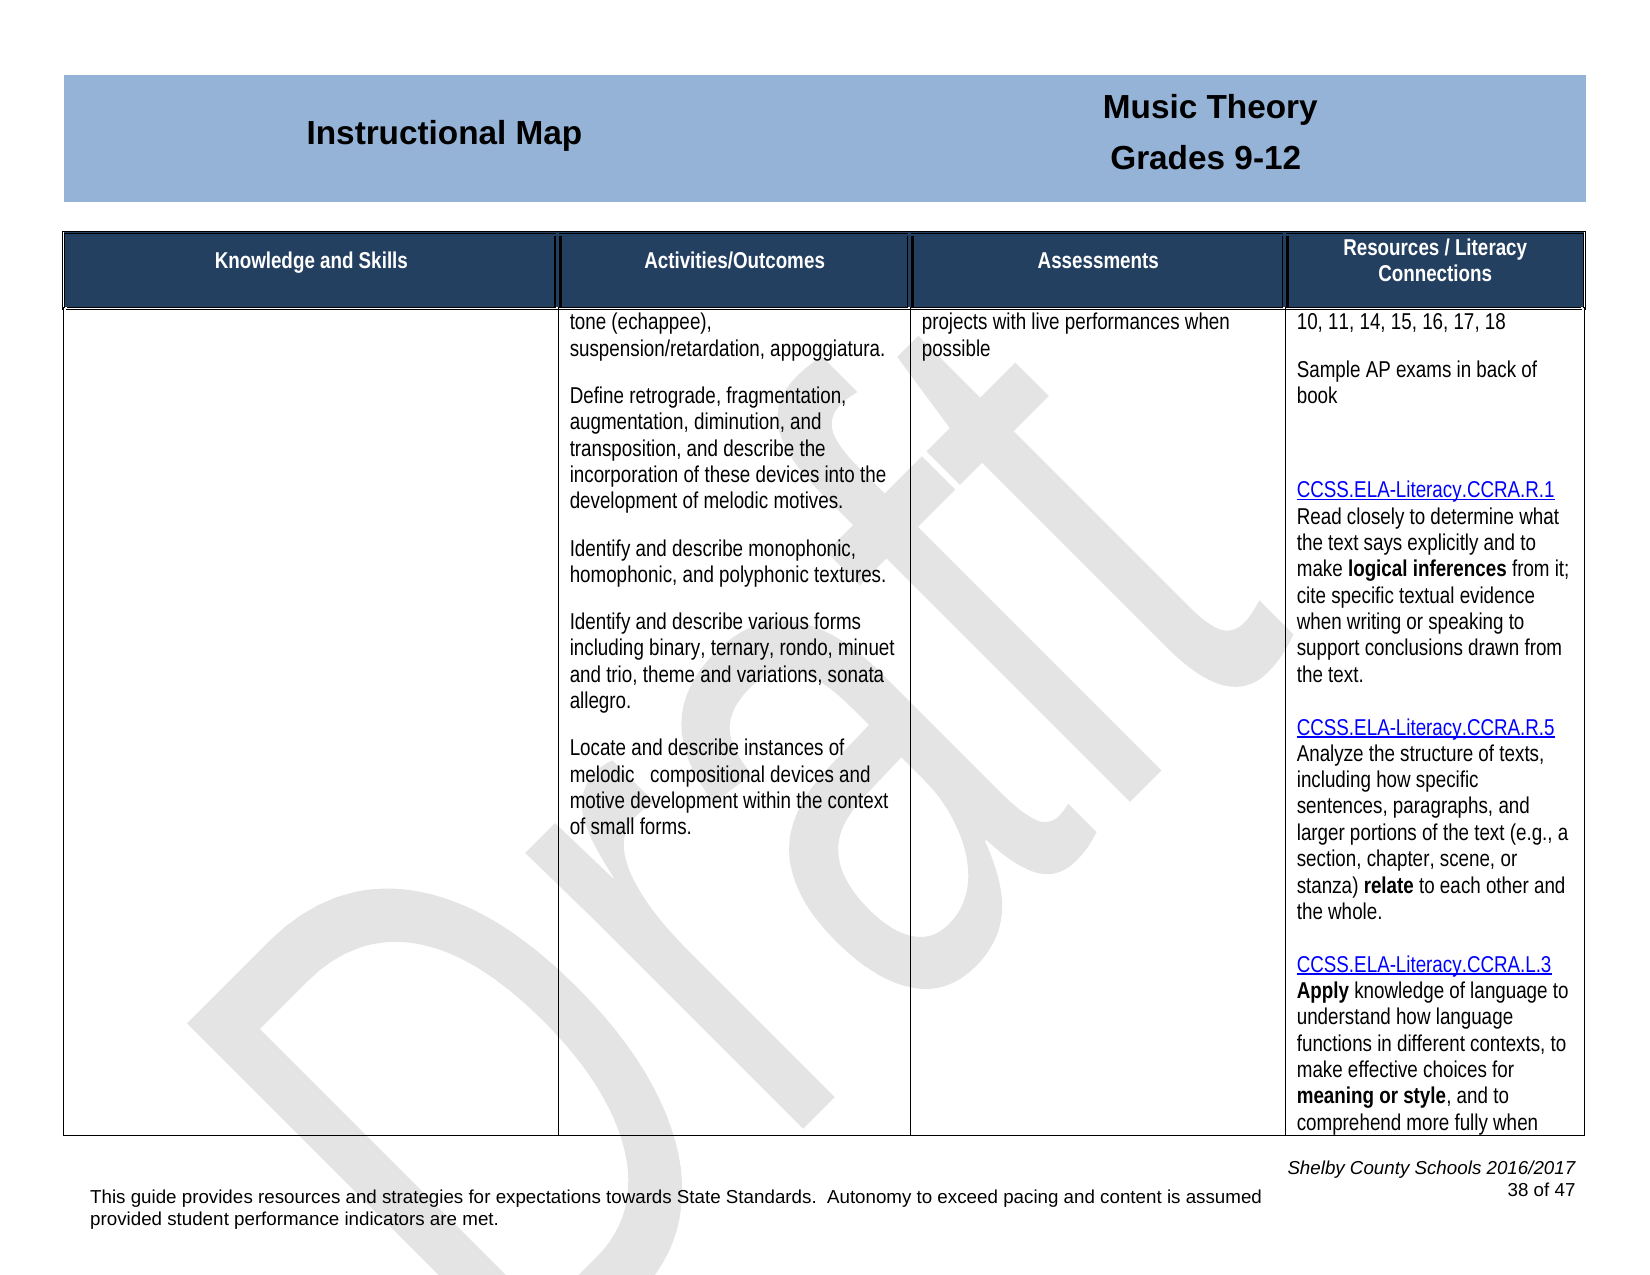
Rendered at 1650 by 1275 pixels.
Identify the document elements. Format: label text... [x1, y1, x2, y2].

table_header Knowledge and Skills [65, 232, 558, 307]
table_header Activities/Outcomes [558, 232, 910, 307]
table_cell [559, 310, 910, 1135]
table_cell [64, 307, 558, 1135]
table_header Assessments [910, 232, 1285, 307]
table_header Resources / Literacy Connections [1285, 232, 1583, 307]
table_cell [911, 310, 1285, 1135]
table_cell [1286, 307, 1584, 1135]
